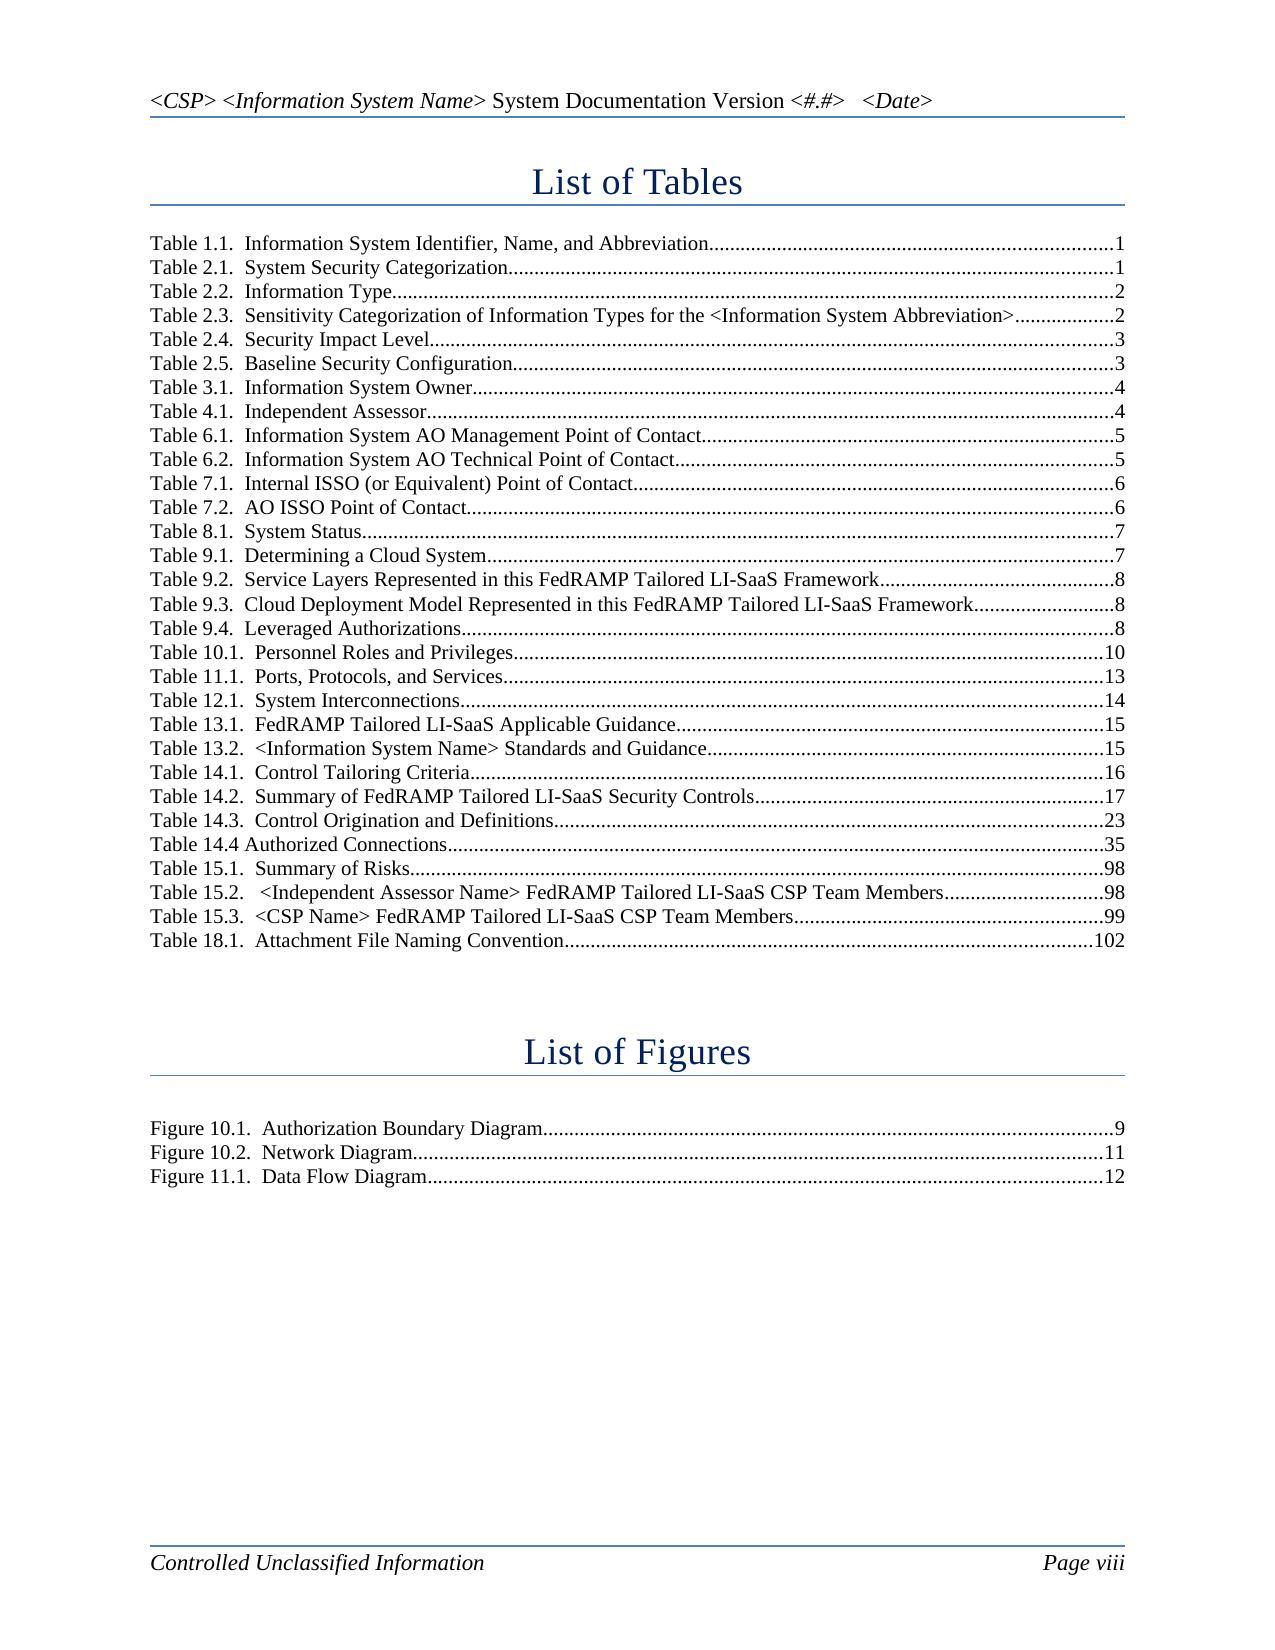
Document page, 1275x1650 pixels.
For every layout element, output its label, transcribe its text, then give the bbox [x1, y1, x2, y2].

text Table 8.1. System Status 7 [150, 519, 1125, 543]
text Table 2.2. Information Type 2 [150, 279, 1125, 303]
text Table 4.1. Independent Assessor 4 [150, 399, 1125, 423]
text Table 14.1. Control Tailoring Criteria 16 [150, 760, 1125, 784]
text Table 2.4. Security Impact Level 3 [150, 327, 1125, 351]
text Table 15.2. <Independent Assessor Name> FedRAMP Tailored LI-SaaS CSP Team Members 98 [150, 880, 1125, 904]
text Table 13.1. FedRAMP Tailored LI-SaaS Applicable Guidance 15 [150, 712, 1125, 736]
text Table 7.2. AO ISSO Point of Contact 6 [150, 495, 1125, 519]
text Table 6.2. Information System AO Technical Point of Contact 5 [150, 447, 1125, 471]
text Table 6.1. Information System AO Management Point of Contact 5 [150, 423, 1125, 447]
text Table 15.1. Summary of Risks 98 [150, 856, 1125, 880]
text Table 12.1. System Interconnections 14 [150, 688, 1125, 712]
text Table 11.1. Ports, Protocols, and Services 13 [150, 664, 1125, 688]
text Table 14.2. Summary of FedRAMP Tailored LI-SaaS Security Controls 17 [150, 784, 1125, 808]
text Table 9.3. Cloud Deployment Model Represented in this FedRAMP Tailored LI-SaaS Framework 8 [150, 591, 1125, 616]
text Table 15.3. <CSP Name> FedRAMP Tailored LI-SaaS CSP Team Members 99 [150, 904, 1125, 928]
text Table 13.2. <Information System Name> Standards and Guidance 15 [150, 736, 1125, 760]
text Table 7.1. Internal ISSO (or Equivalent) Point of Contact 6 [150, 471, 1125, 495]
text Table 14.3. Control Origination and Definitions 23 [150, 808, 1125, 832]
text Figure 10.2. Network Diagram 11 [150, 1140, 1125, 1164]
text Table 9.1. Determining a Cloud System 7 [150, 543, 1125, 567]
text Table 9.4. Leveraged Authorizations 8 [150, 616, 1125, 639]
text Figure 11.1. Data Flow Diagram 12 [150, 1164, 1125, 1188]
title List of Tables [150, 159, 1125, 204]
text Table 14.4 Authorized Connections 35 [150, 832, 1125, 856]
text Table 1.1. Information System Identifier, Name, and Abbreviation 1 [150, 231, 1125, 254]
text Table 18.1. Attachment File Naming Convention 102 [150, 928, 1125, 952]
text Table 2.3. Sensitivity Categorization of Information Types for the <Information System Abbreviation> 2 [150, 303, 1125, 327]
text Table 2.5. Baseline Security Configuration 3 [150, 351, 1125, 375]
title List of Figures [150, 1030, 1125, 1075]
text Table 10.1. Personnel Roles and Privileges 10 [150, 639, 1125, 664]
text Table 9.2. Service Layers Represented in this FedRAMP Tailored LI-SaaS Framework 8 [150, 567, 1125, 591]
text Table 2.1. System Security Categorization 1 [150, 254, 1125, 279]
text Table 3.1. Information System Owner 4 [150, 375, 1125, 399]
text Figure 10.1. Authorization Boundary Diagram 9 [150, 1116, 1125, 1140]
